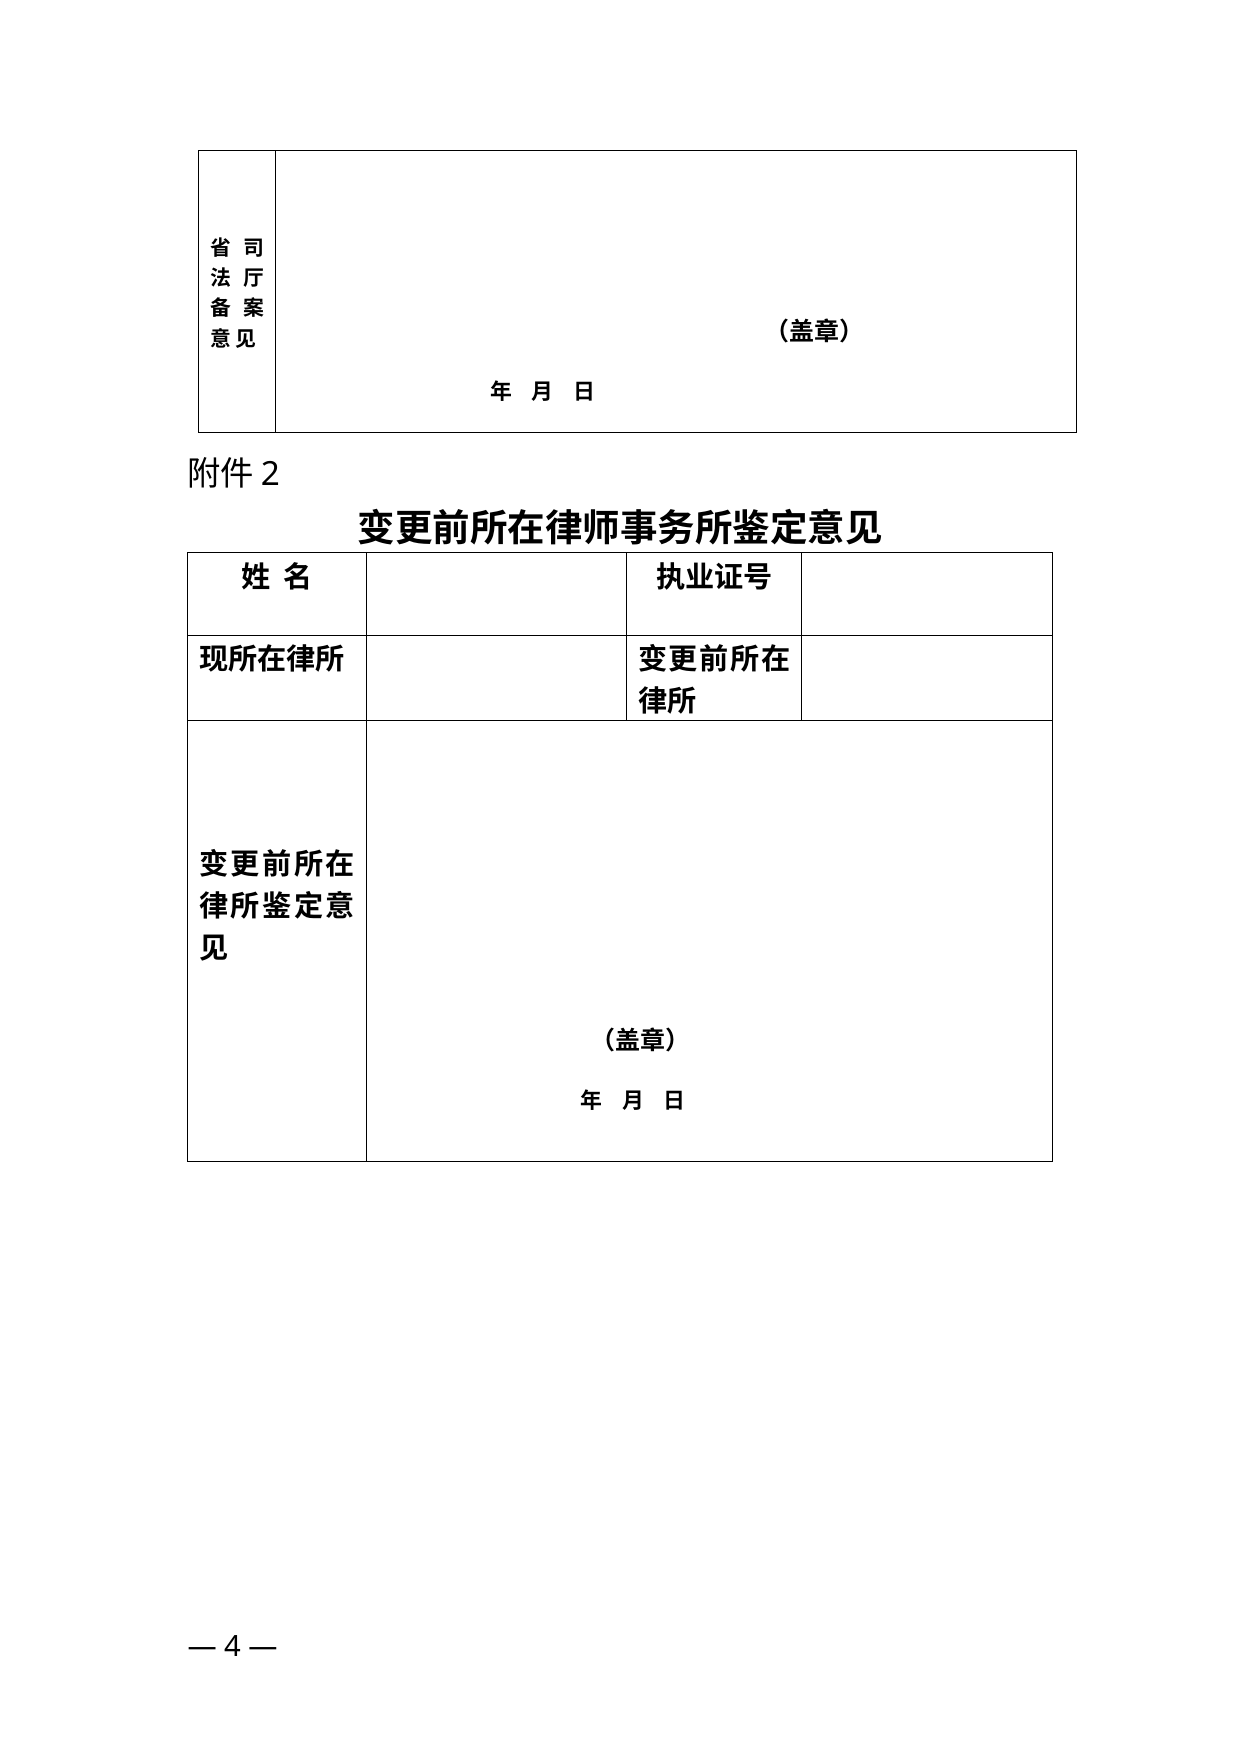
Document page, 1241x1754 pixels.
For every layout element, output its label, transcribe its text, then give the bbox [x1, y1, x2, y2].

text 附件2 [187, 433, 1053, 498]
table_header 姓 名 [188, 553, 366, 635]
table_cell 现所在律所 [188, 636, 366, 720]
table_cell 变更前所在律所鉴定意见 [188, 721, 366, 1161]
table_header 执业证号 [627, 553, 801, 635]
table_header [802, 553, 1052, 635]
table_cell 省司法厅备案意 见 [199, 151, 275, 432]
table_cell 变更前所在律所 [627, 636, 801, 720]
text 变更前所在律师事务所鉴定意见 [187, 498, 1053, 552]
table_header [367, 553, 626, 635]
table_cell [367, 636, 626, 720]
table_cell （盖章） 年 月 日 [276, 151, 1076, 432]
table_cell [802, 636, 1052, 720]
table_cell （盖章） 年 月 日 [367, 721, 1052, 1161]
